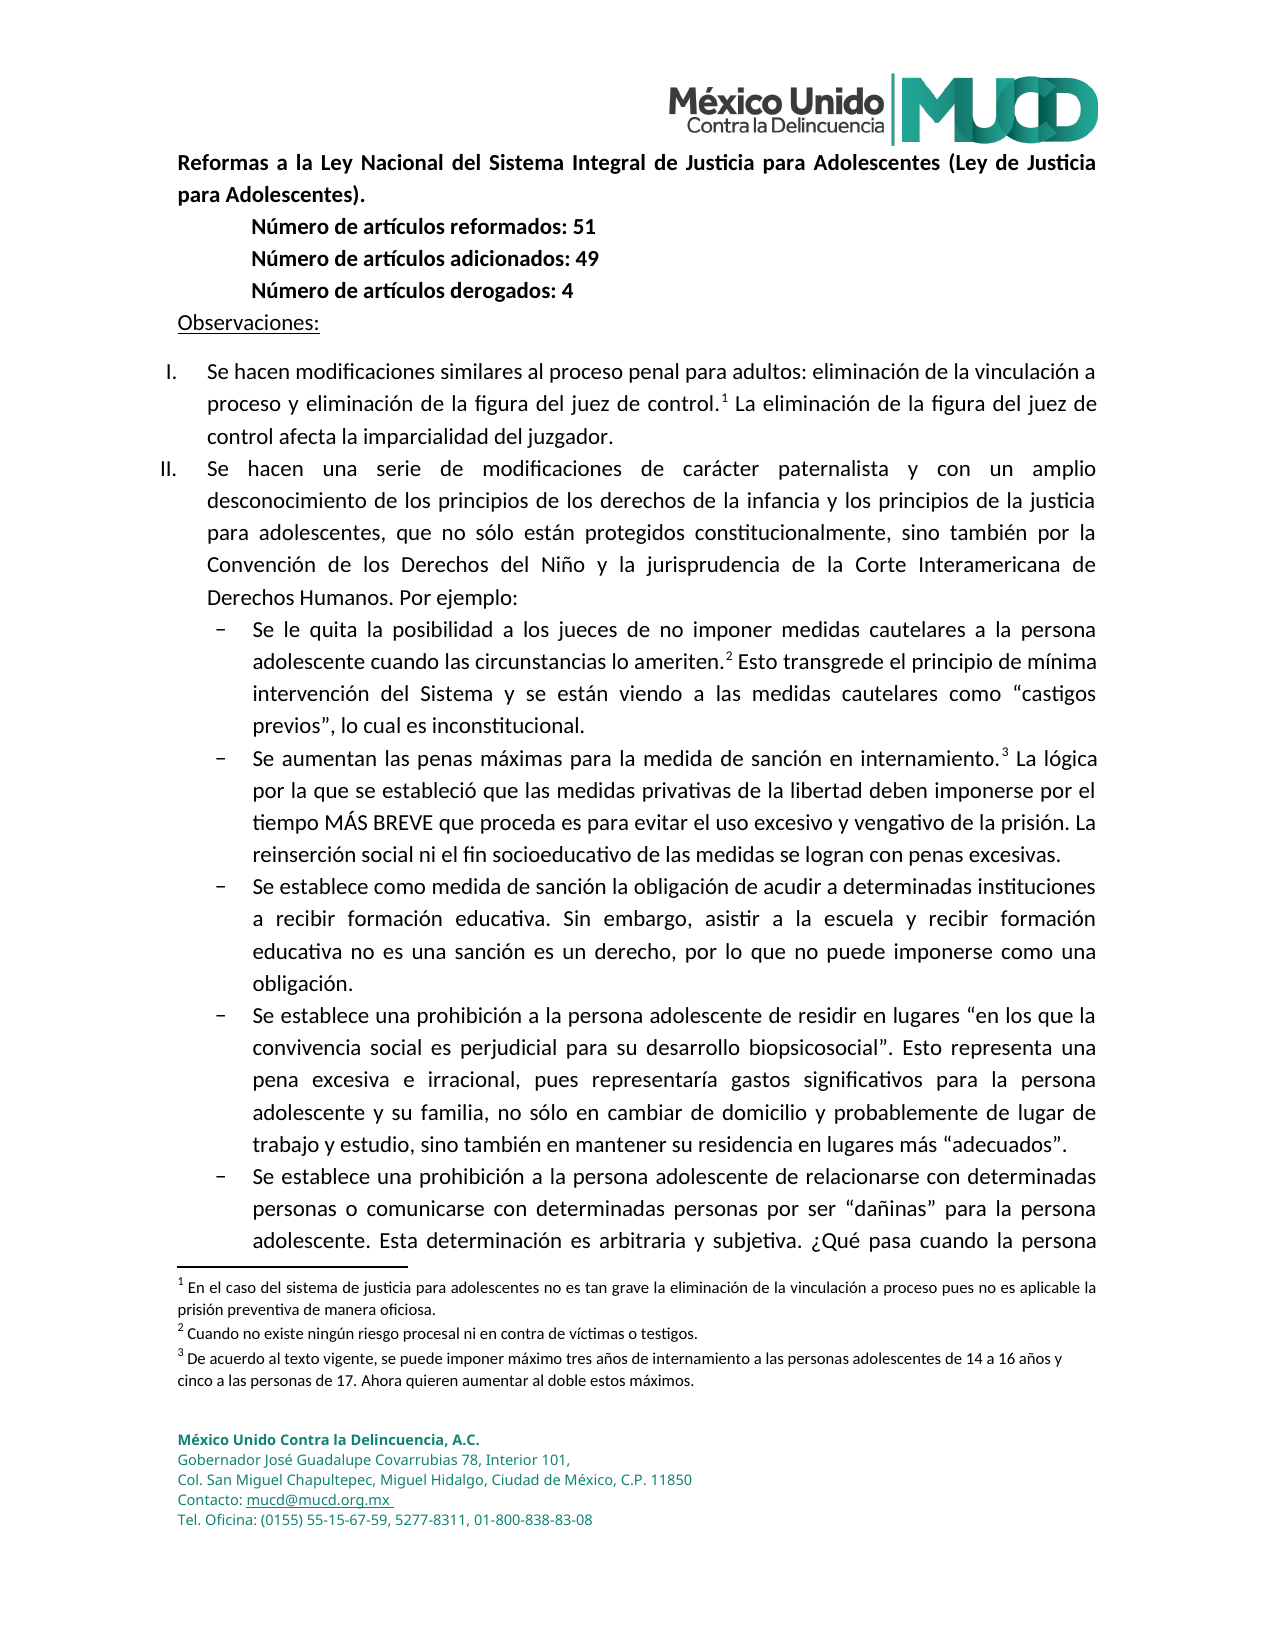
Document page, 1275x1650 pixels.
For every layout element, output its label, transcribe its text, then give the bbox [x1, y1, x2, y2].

list Se le quita la posibilidad a los jueces de no imponer medidas cautelares a la persona adolescente cuando las circunstancias lo ameriten. Esto transgrede el principio de mínima intervención del Sistema y se están viendo a las medidas cautelares como “castigos previos”, lo cual es inconstitucional. [215, 615, 1098, 739]
text Observaciones: [177, 308, 1098, 337]
list Se establece una prohibición a la persona adolescente de residir en lugares “en los que la convivencia social es perjudicial para su desarrollo biopsicosocial”. Esto representa una pena excesiva e irracional, pues representaría gastos significativos para la persona adolescente y su familia, no sólo en cambiar de domicilio y probablemente de lugar de trabajo y estudio, sino también en mantener su residencia en lugares más “adecuados”. [215, 1001, 1098, 1158]
list Se aumentan las penas máximas para la medida de sanción en internamiento. La lógica por la que se estableció que las medidas privativas de la libertad deben imponerse por el tiempo MÁS BREVE que proceda es para evitar el uso excesivo y vengativo de la prisión. La reinserción social ni el fin socioeducativo de las medidas se logran con penas excesivas. [215, 744, 1098, 868]
list Se hacen modificaciones similares al proceso penal para adultos: eliminación de la vinculación a proceso y eliminación de la figura del juez de control. La eliminación de la figura del juez de control afecta la imparcialidad del juzgador. [177, 357, 1098, 450]
text Número de artículos adicionados: 49 [251, 244, 1098, 272]
text Número de artículos derogados: 4 [251, 276, 1098, 304]
picture [669, 73, 1098, 146]
list Se hacen una serie de modificaciones de carácter paternalista y con un amplio desconocimiento de los principios de los derechos de la infancia y los principios de la justicia para adolescentes, que no sólo están protegidos constitucionalmente, sino también por la Convención de los Derechos del Niño y la jurisprudencia de la Corte Interamericana de Derechos Humanos. Por ejemplo: [177, 454, 1098, 611]
text Reformas a la Ley Nacional del Sistema Integral de Justicia para Adolescentes (Ley de Justicia para Adolescentes). [177, 148, 1098, 208]
list Se establece como medida de sanción la obligación de acudir a determinadas instituciones a recibir formación educativa. Sin embargo, asistir a la escuela y recibir formación educativa no es una sanción es un derecho, por lo que no puede imponerse como una obligación. [215, 872, 1098, 997]
text Número de artículos reformados: 51 [251, 212, 1098, 240]
